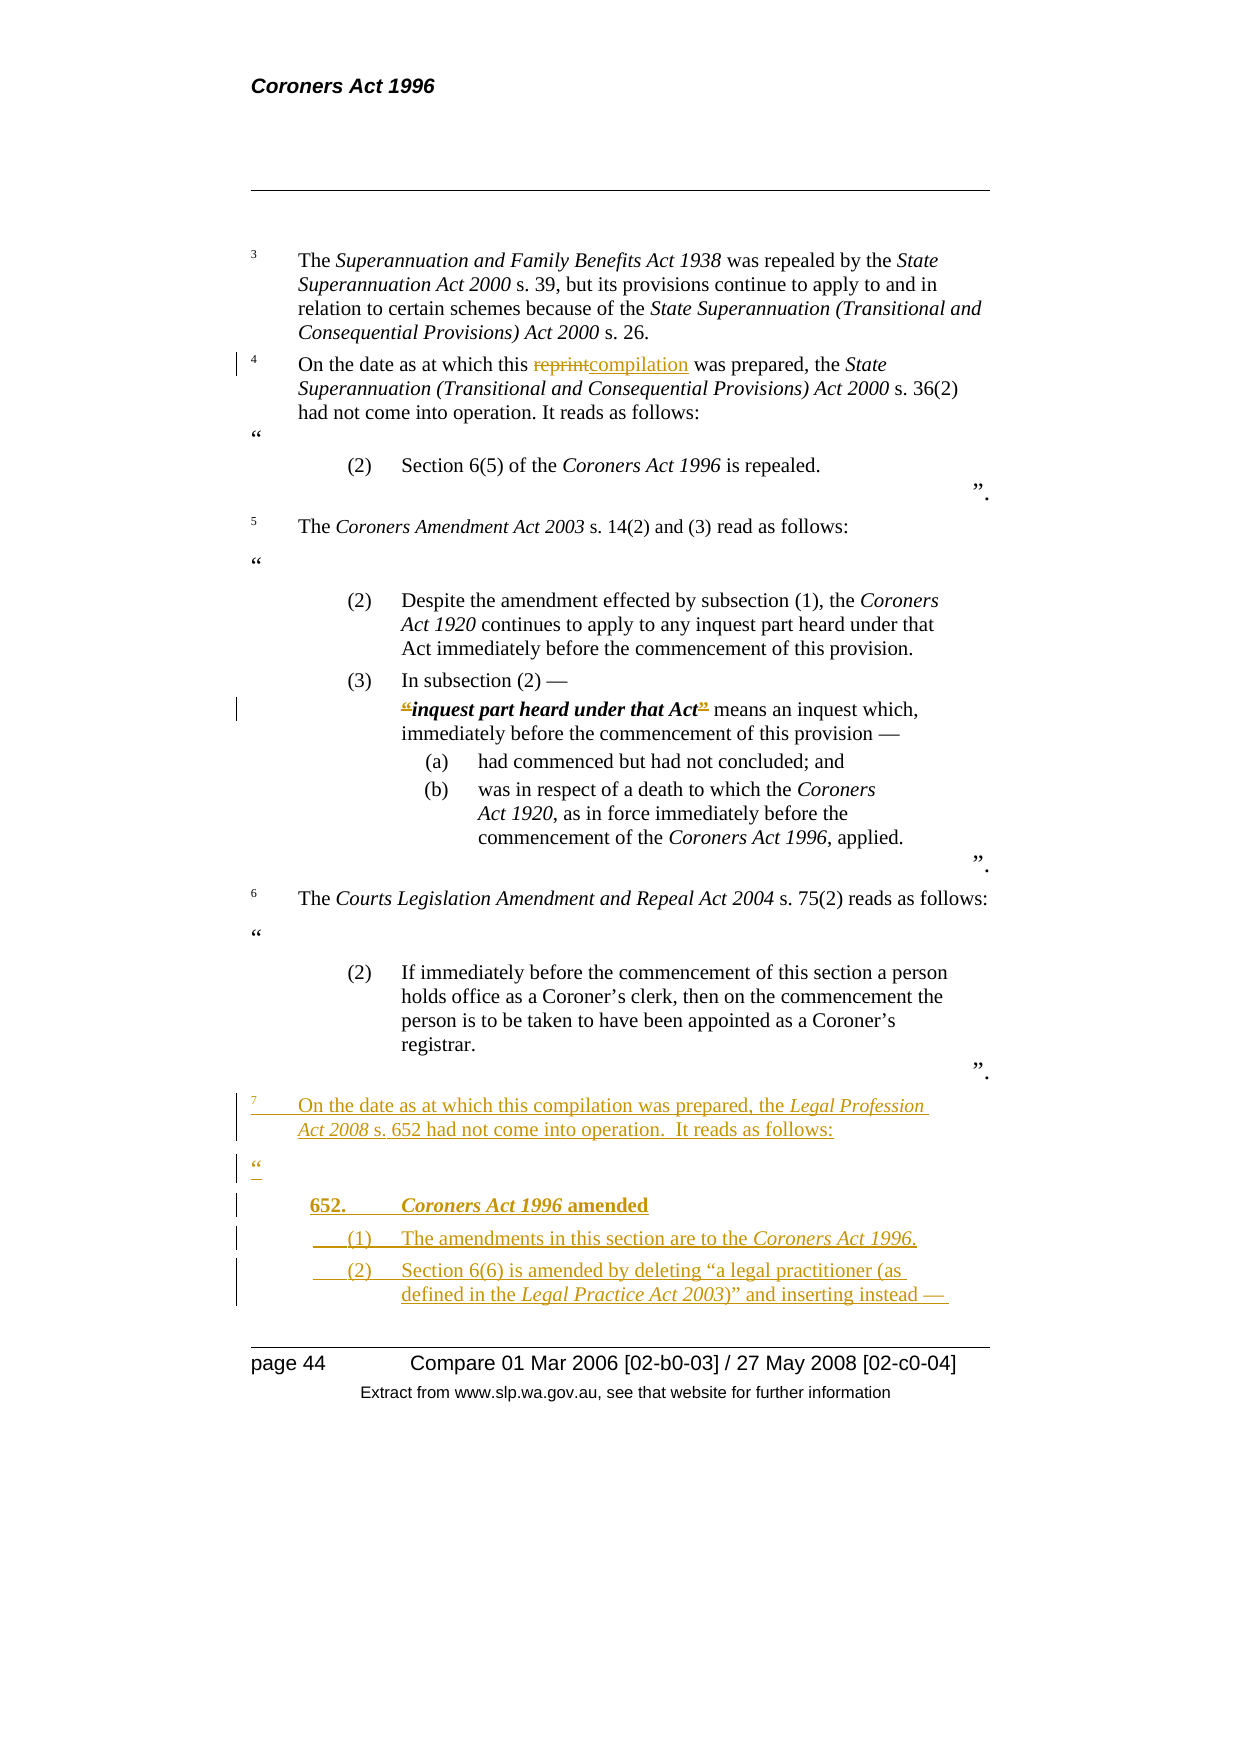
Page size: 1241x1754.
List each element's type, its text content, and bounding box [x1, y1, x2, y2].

text “ [251, 923, 990, 952]
text (b) was in respect of a death to which the Coroners Act 1920, as in force immediately before the commencement of the Coroners Act 1996, applied. [389, 777, 960, 849]
text 3 The Superannuation and Family Benefits Act 1938 was repealed by the State Superannuation Act 2000 s. 39, but its provisions continue to apply to and in relation to certain schemes because of the State Superannuation (Transitional and Consequential Provisions) Act 2000 s. 26. [251, 247, 990, 344]
text “ [251, 424, 990, 453]
text inquest part heard under that Act means an inquest which, immediately before the commencement of this provision — [369, 697, 960, 745]
text ”. [251, 849, 990, 878]
text (2) Despite the amendment effected by subsection (1), the Coroners Act 1920 continues to apply to any inquest part heard under that Act immediately before the commencement of this provision. [312, 588, 960, 660]
text 5 The Coroners Amendment Act 2003 s. 14(2) and (3) read as follows: [251, 514, 990, 538]
text 4 On the date as at which this was prepared, the State Superannuation (Transitional and Consequential Provisions) Act 2000 s. 36(2) had not come into operation. It reads as follows: [251, 352, 990, 424]
text ”. [251, 477, 990, 506]
text (a) had commenced but had not concluded; and [389, 749, 960, 773]
text (2) Section 6(5) of the Coroners Act 1996 is repealed. [312, 453, 960, 477]
text (2) If immediately before the commencement of this section a person holds office as a Coroner’s clerk, then on the commencement the person is to be taken to have been appointed as a Coroner’s registrar. [312, 960, 960, 1056]
text (3) In subsection (2) — [312, 668, 960, 692]
text “ [251, 551, 990, 579]
text ”. [251, 1056, 990, 1085]
text 6 The Courts Legislation Amendment and Repeal Act 2004 s. 75(2) reads as follows: [251, 886, 990, 910]
